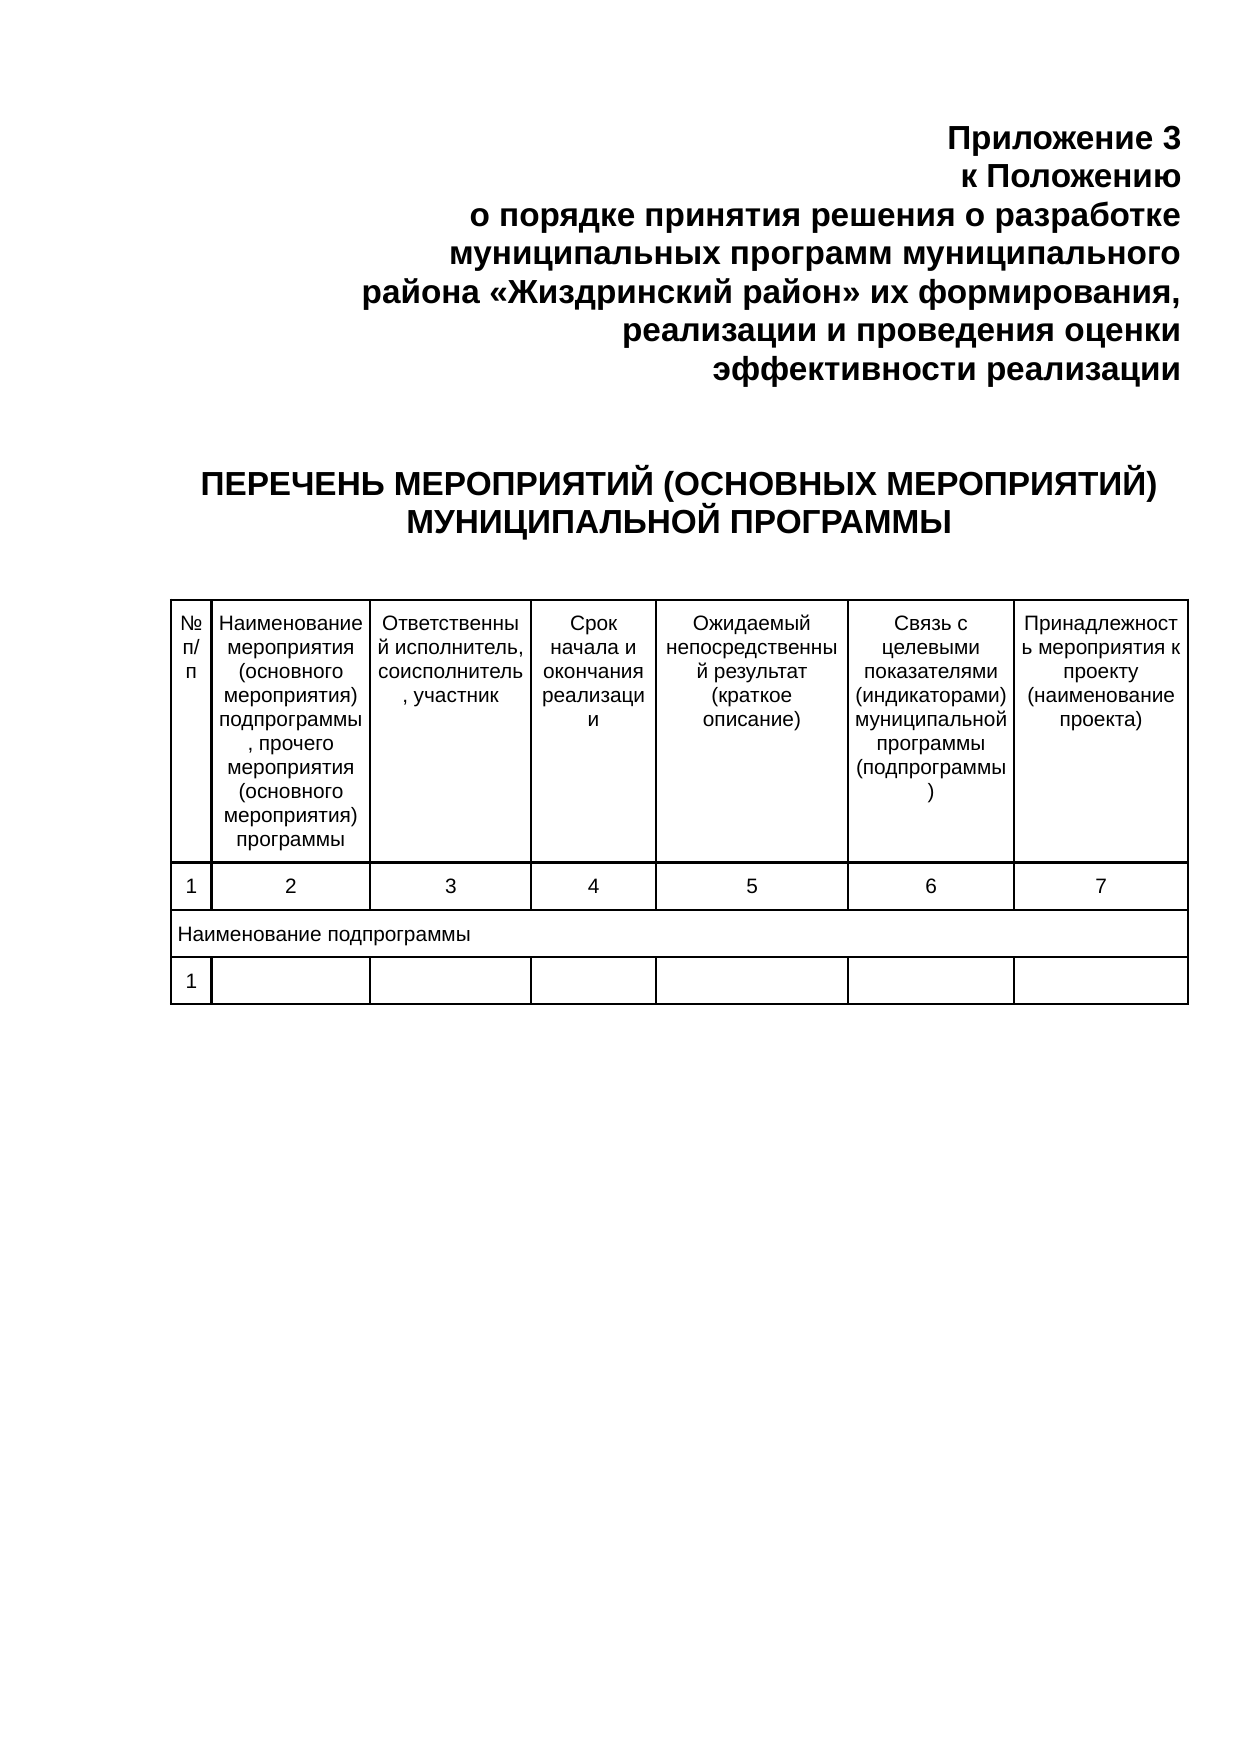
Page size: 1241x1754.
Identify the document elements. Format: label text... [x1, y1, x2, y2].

table_cell 2 [213, 864, 369, 909]
text о порядке принятия решения о разработке [177, 195, 1181, 233]
table_header Срок начала и окончания реализации [532, 601, 655, 861]
table_cell [371, 958, 530, 1003]
table_cell 5 [657, 864, 847, 909]
table_cell 1 [172, 958, 210, 1003]
table_header Ответственный исполнитель, соисполнитель, участник [371, 601, 530, 861]
text муниципальных программ муниципального [177, 233, 1181, 272]
text эффективности реализации [177, 349, 1181, 387]
text реализации и проведения оценки [177, 310, 1181, 349]
text к Положению [177, 157, 1181, 195]
text Приложение 3 [177, 118, 1181, 157]
table_cell 4 [532, 864, 655, 909]
table_cell 3 [371, 864, 530, 909]
table_header Наименование мероприятия (основного мероприятия) подпрограммы, прочего мероприятия (основного мероприятия) программы [213, 601, 369, 861]
table_cell [1015, 958, 1187, 1003]
table_cell [849, 958, 1013, 1003]
table_cell 6 [849, 864, 1013, 909]
table_cell 7 [1015, 864, 1187, 909]
table_cell Наименование подпрограммы [172, 911, 1187, 956]
text района «Жиздринский район» их формирования, [177, 272, 1181, 310]
table_header Принадлежность мероприятия к проекту (наименование проекта) [1015, 601, 1187, 861]
table_cell [532, 958, 655, 1003]
table_cell 1 [172, 864, 210, 909]
table_header № п/п [172, 601, 210, 861]
table_cell [213, 958, 369, 1003]
text ПЕРЕЧЕНЬ МЕРОПРИЯТИЙ (ОСНОВНЫХ МЕРОПРИЯТИЙ) МУНИЦИПАЛЬНОЙ ПРОГРАММЫ [177, 464, 1181, 541]
table_cell [657, 958, 847, 1003]
table_header Связь с целевыми показателями (индикаторами) муниципальной программы (подпрограммы) [849, 601, 1013, 861]
table_header Ожидаемый непосредственный результат (краткое описание) [657, 601, 847, 861]
